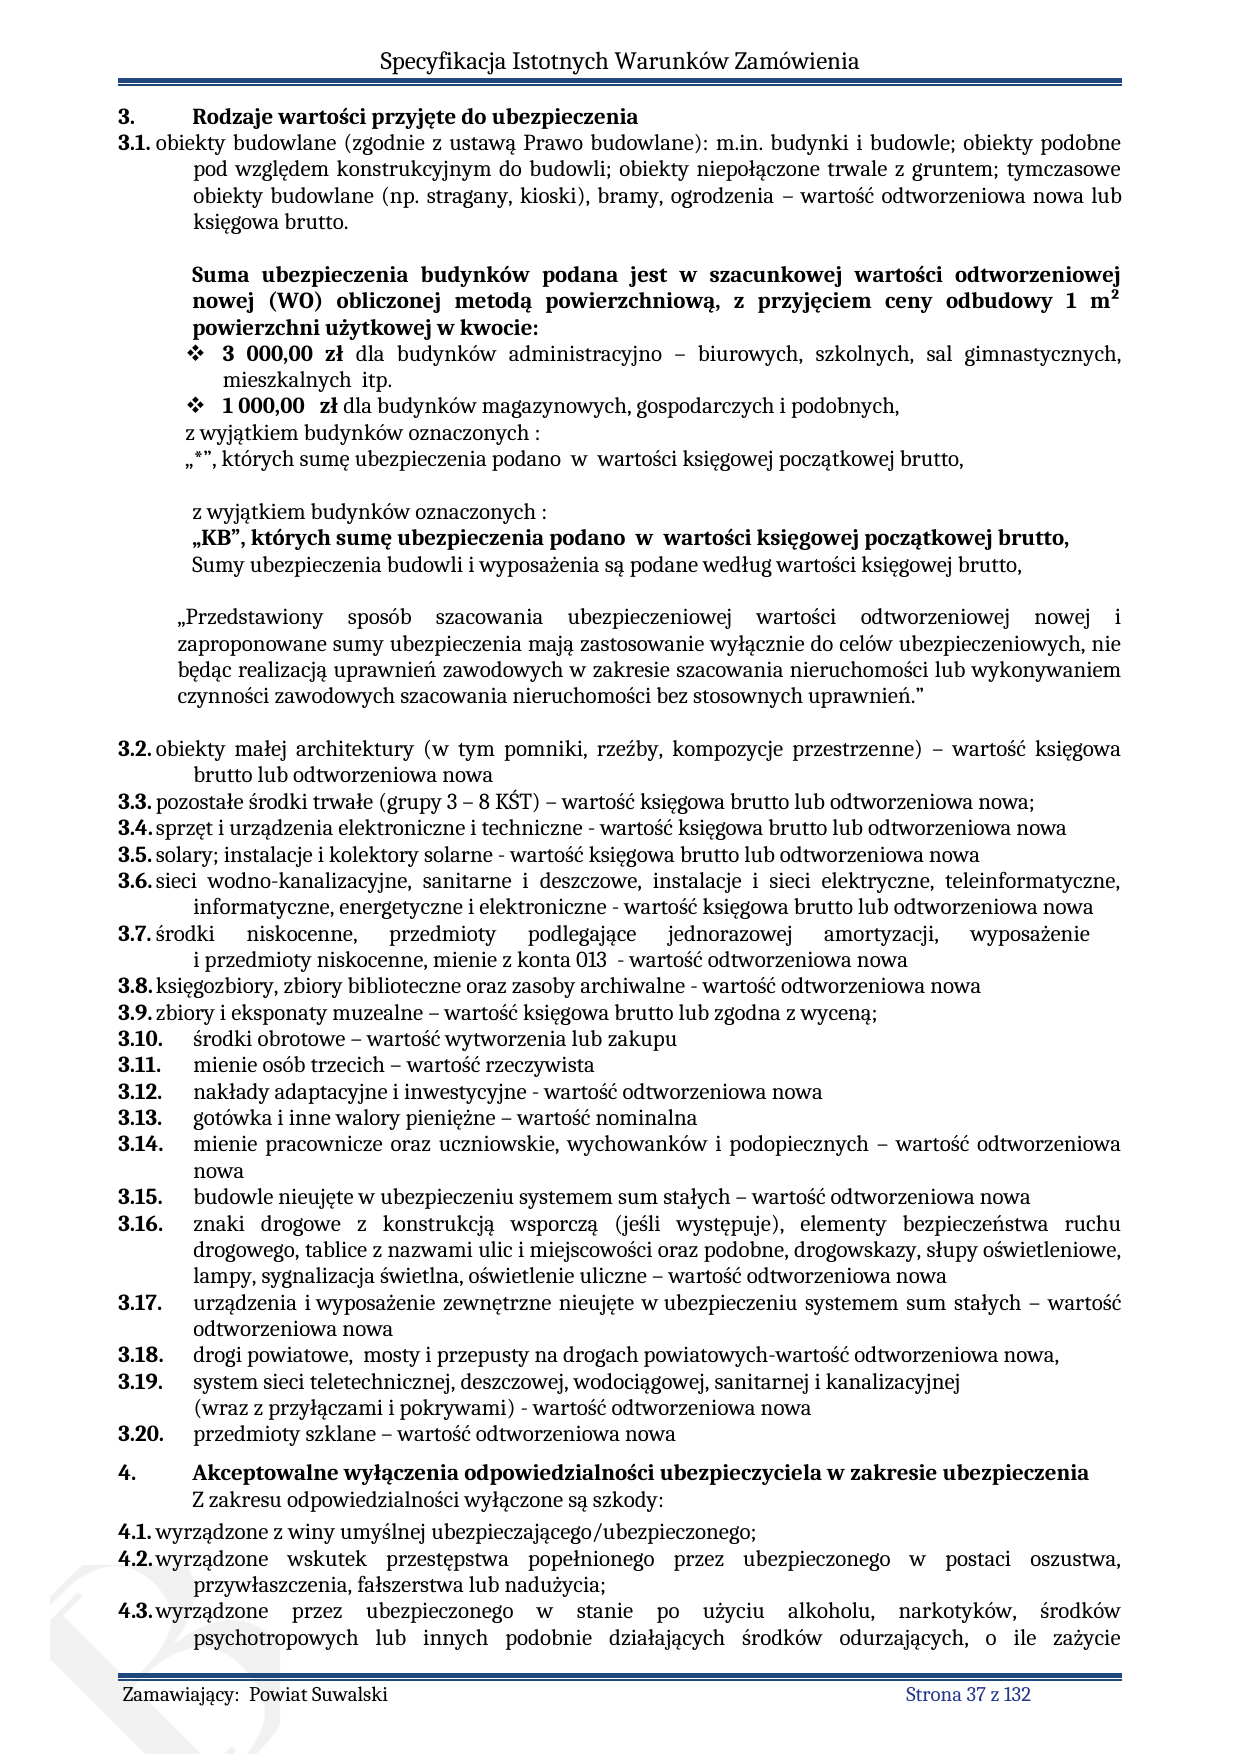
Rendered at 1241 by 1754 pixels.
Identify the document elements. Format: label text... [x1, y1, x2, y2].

list urządzenia i wyposażenie zewnętrzne nieujęte w ubezpieczeniu systemem sum stałych – wartość odtworzeniowa nowa [118, 1289, 1122, 1342]
text „*”, których sumę ubezpieczenia podano w wartości księgowej początkowej brutto, [185, 446, 1122, 472]
list 1 000,00 zł dla budynków magazynowych, gospodarczych i podobnych, [185, 393, 1122, 420]
list sprzęt i urządzenia elektroniczne i techniczne - wartość księgowa brutto lub odtworzeniowa nowa [118, 815, 1122, 841]
text Sumy ubezpieczenia budowli i wyposażenia są podane według wartości księgowej brutto, [192, 551, 1122, 578]
list system sieci teletechnicznej, deszczowej, wodociągowej, sanitarnej i kanalizacyjnej [118, 1368, 1122, 1395]
list wyrządzone z winy umyślnej ubezpieczającego/ubezpieczonego; [118, 1519, 1122, 1545]
text „KB”, których sumę ubezpieczenia podano w wartości księgowej początkowej brutto, [192, 525, 1122, 551]
list środki obrotowe – wartość wytworzenia lub zakupu [118, 1026, 1122, 1052]
list obiekty budowlane (zgodnie z ustawą Prawo budowlane): m.in. budynki i budowle; obiekty podobne pod względem konstrukcyjnym do budowli; obiekty niepołączone trwale z gruntem; tymczasowe obiekty budowlane (np. stragany, kioski), bramy, ogrodzenia – wartość odtworzeniowa nowa lub księgowa brutto. [118, 130, 1122, 235]
list sieci wodno-kanalizacyjne, sanitarne i deszczowe, instalacje i sieci elektryczne, teleinformatyczne, informatyczne, energetyczne i elektroniczne - wartość księgowa brutto lub odtworzeniowa nowa [118, 868, 1122, 920]
list 3 000,00 zł dla budynków administracyjno – biurowych, szkolnych, sal gimnastycznych, mieszkalnych itp. [185, 341, 1122, 393]
list nakłady adaptacyjne i inwestycyjne - wartość odtworzeniowa nowa [118, 1078, 1122, 1105]
list pozostałe środki trwałe (grupy 3 – 8 KŚT) – wartość księgowa brutto lub odtworzeniowa nowa; [118, 789, 1122, 815]
list mienie osób trzecich – wartość rzeczywista [118, 1052, 1122, 1078]
list obiekty małej architektury (w tym pomniki, rzeźby, kompozycje przestrzenne) – wartość księgowa brutto lub odtworzeniowa nowa [118, 736, 1122, 789]
list środki niskocenne, przedmioty podlegające jednorazowej amortyzacji, wyposażenie i przedmioty niskocenne, mienie z konta 013 - wartość odtworzeniowa nowa [118, 920, 1122, 973]
list znaki drogowe z konstrukcją wsporczą (jeśli występuje), elementy bezpieczeństwa ruchu drogowego, tablice z nazwami ulic i miejscowości oraz podobne, drogowskazy, słupy oświetleniowe, lampy, sygnalizacja świetlna, oświetlenie uliczne – wartość odtworzeniowa nowa [118, 1210, 1122, 1289]
list solary; instalacje i kolektory solarne - wartość księgowa brutto lub odtworzeniowa nowa [118, 841, 1122, 868]
text Suma ubezpieczenia budynków podana jest w szacunkowej wartości odtworzeniowej nowej (WO) obliczonej metodą powierzchniową, z przyjęciem ceny odbudowy 1 m² powierzchni użytkowej w kwocie: [192, 262, 1122, 341]
list wyrządzone wskutek przestępstwa popełnionego przez ubezpieczonego w postaci oszustwa, przywłaszczenia, fałszerstwa lub nadużycia; [118, 1545, 1122, 1598]
text „Przedstawiony sposób szacowania ubezpieczeniowej wartości odtworzeniowej nowej i zaproponowane sumy ubezpieczenia mają zastosowanie wyłącznie do celów ubezpieczeniowych, nie będąc realizacją uprawnień zawodowych w zakresie szacowania nieruchomości lub wykonywaniem czynności zawodowych szacowania nieruchomości bez stosownych uprawnień.” [177, 604, 1122, 709]
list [118, 1598, 1122, 1651]
text z wyjątkiem budynków oznaczonych : [185, 420, 1122, 446]
list budowle nieujęte w ubezpieczeniu systemem sum stałych – wartość odtworzeniowa nowa [118, 1184, 1122, 1210]
picture [50, 1565, 281, 1754]
list księgozbiory, zbiory biblioteczne oraz zasoby archiwalne - wartość odtworzeniowa nowa [118, 973, 1122, 999]
text Z zakresu odpowiedzialności wyłączone są szkody: [192, 1486, 1122, 1513]
list Rodzaje wartości przyjęte do ubezpieczenia [118, 103, 1122, 130]
list gotówka i inne walory pieniężne – wartość nominalna [118, 1105, 1122, 1131]
text (wraz z przyłączami i pokrywami) - wartość odtworzeniowa nowa [118, 1395, 1122, 1421]
list mienie pracownicze oraz uczniowskie, wychowanków i podopiecznych – wartość odtworzeniowa nowa [118, 1131, 1122, 1184]
list drogi powiatowe, mosty i przepusty na drogach powiatowych-wartość odtworzeniowa nowa, [118, 1342, 1122, 1368]
list Akceptowalne wyłączenia odpowiedzialności ubezpieczyciela w zakresie ubezpieczenia [118, 1460, 1122, 1486]
list zbiory i eksponaty muzealne – wartość księgowa brutto lub zgodna z wyceną; [118, 999, 1122, 1026]
list przedmioty szklane – wartość odtworzeniowa nowa [118, 1421, 1122, 1447]
text z wyjątkiem budynków oznaczonych : [192, 499, 1122, 525]
